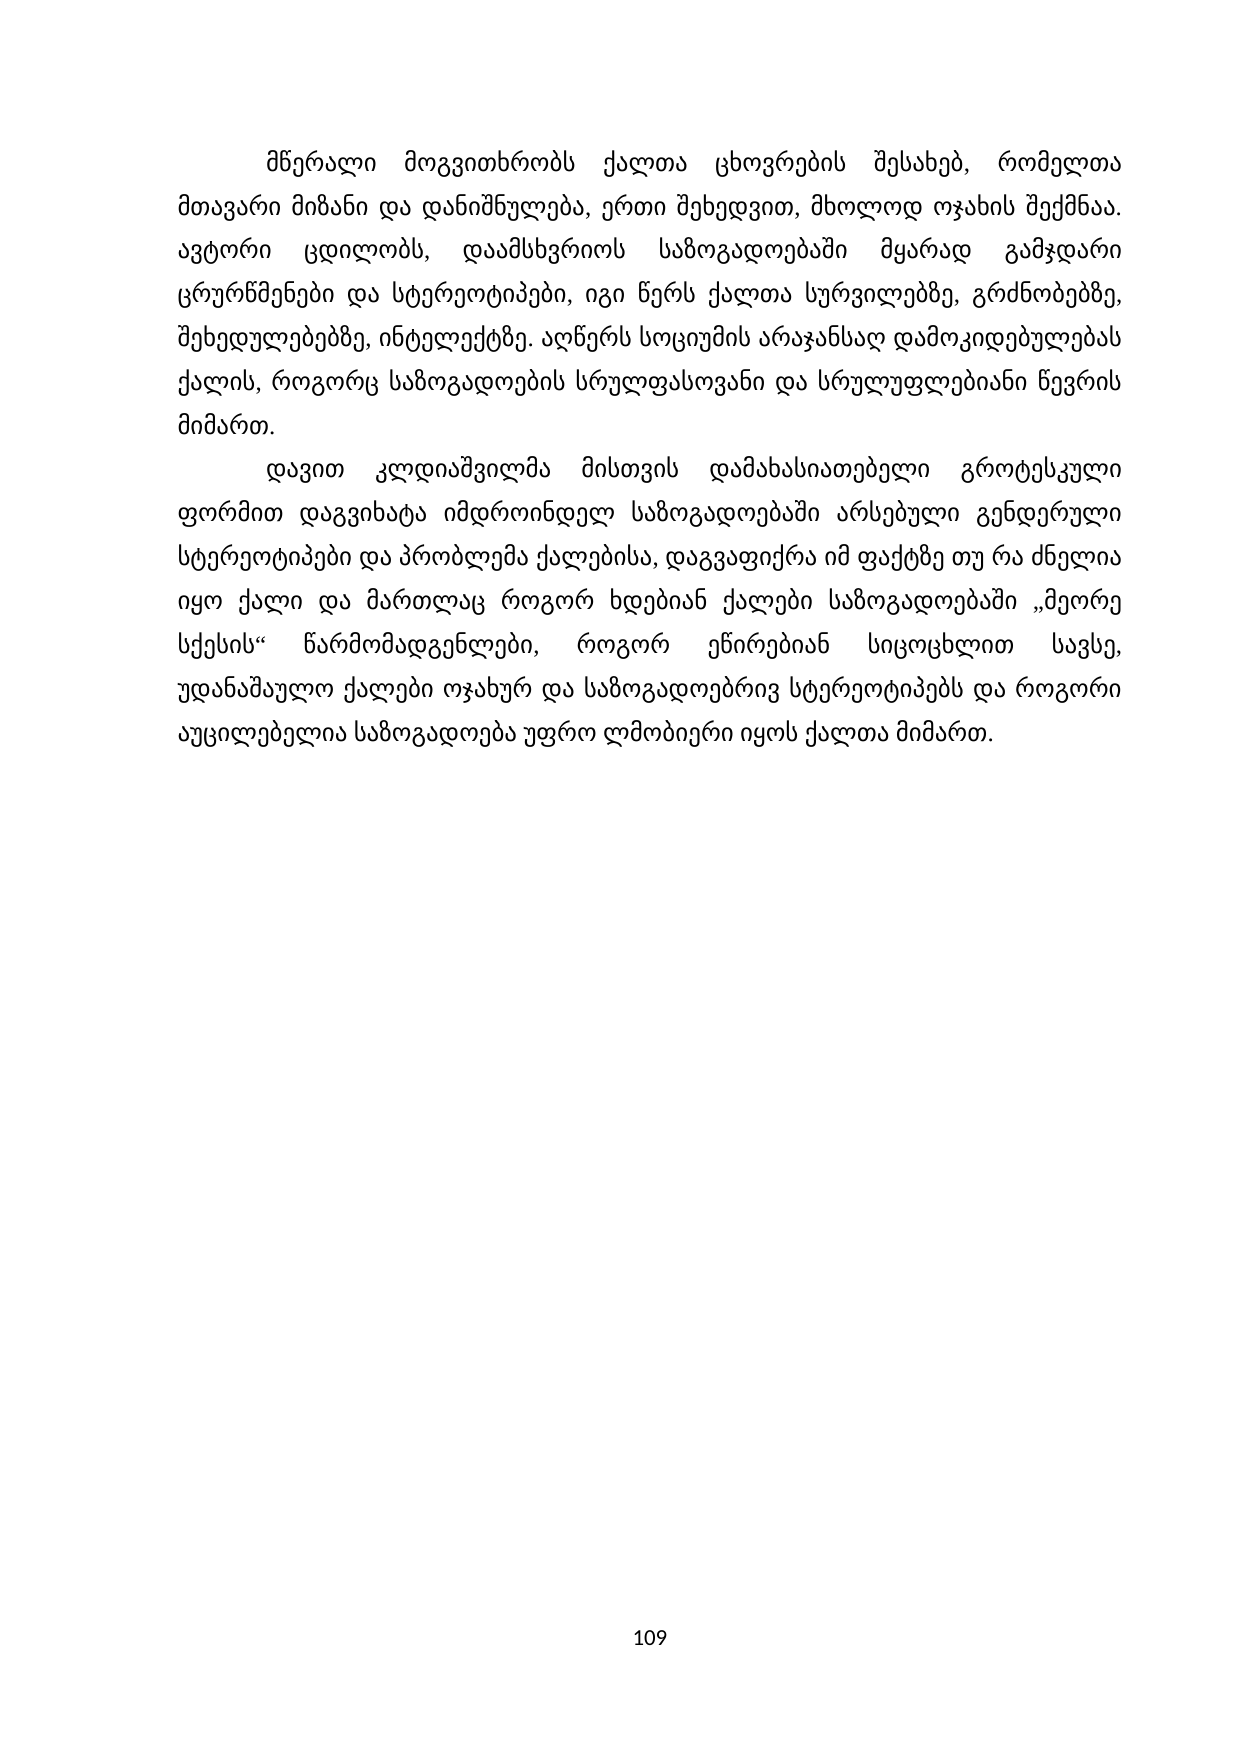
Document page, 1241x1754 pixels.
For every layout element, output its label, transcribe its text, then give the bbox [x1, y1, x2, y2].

text მწერალი მოგვითხრობს ქალთა ცხოვრების შესახებ, რომელთა მთავარი მიზანი და დანიშნულება, ერთი შეხედვით, მხოლოდ ოჯახის შექმნაა. ავტორი ცდილობს, დაამსხვრიოს საზოგადოებაში მყარად გამჯდარი ცრურწმენები და სტერეოტიპები, იგი წერს ქალთა სურვილებზე, გრძნობებზე, შეხედულებებზე, ინტელექტზე. აღწერს სოციუმის არაჯანსაღ დამოკიდებულებას ქალის, როგორც საზოგადოების სრულფასოვანი და სრულუფლებიანი წევრის მიმართ. [177, 148, 1122, 440]
text დავით კლდიაშვილმა მისთვის დამახასიათებელი გროტესკული ფორმით დაგვიხატა იმდროინდელ საზოგადოებაში არსებული გენდერული სტერეოტიპები და პრობლემა ქალებისა, დაგვაფიქრა იმ ფაქტზე თუ რა ძნელია იყო ქალი და მართლაც როგორ ხდებიან ქალები საზოგადოებაში „მეორე სქესის“ წარმომადგენლები, როგორ ეწირებიან სიცოცხლით სავსე, უდანაშაულო ქალები ოჯახურ და საზოგადოებრივ სტერეოტიპებს და როგორი აუცილებელია საზოგადოება უფრო ლმობიერი იყოს ქალთა მიმართ. [177, 455, 1122, 747]
